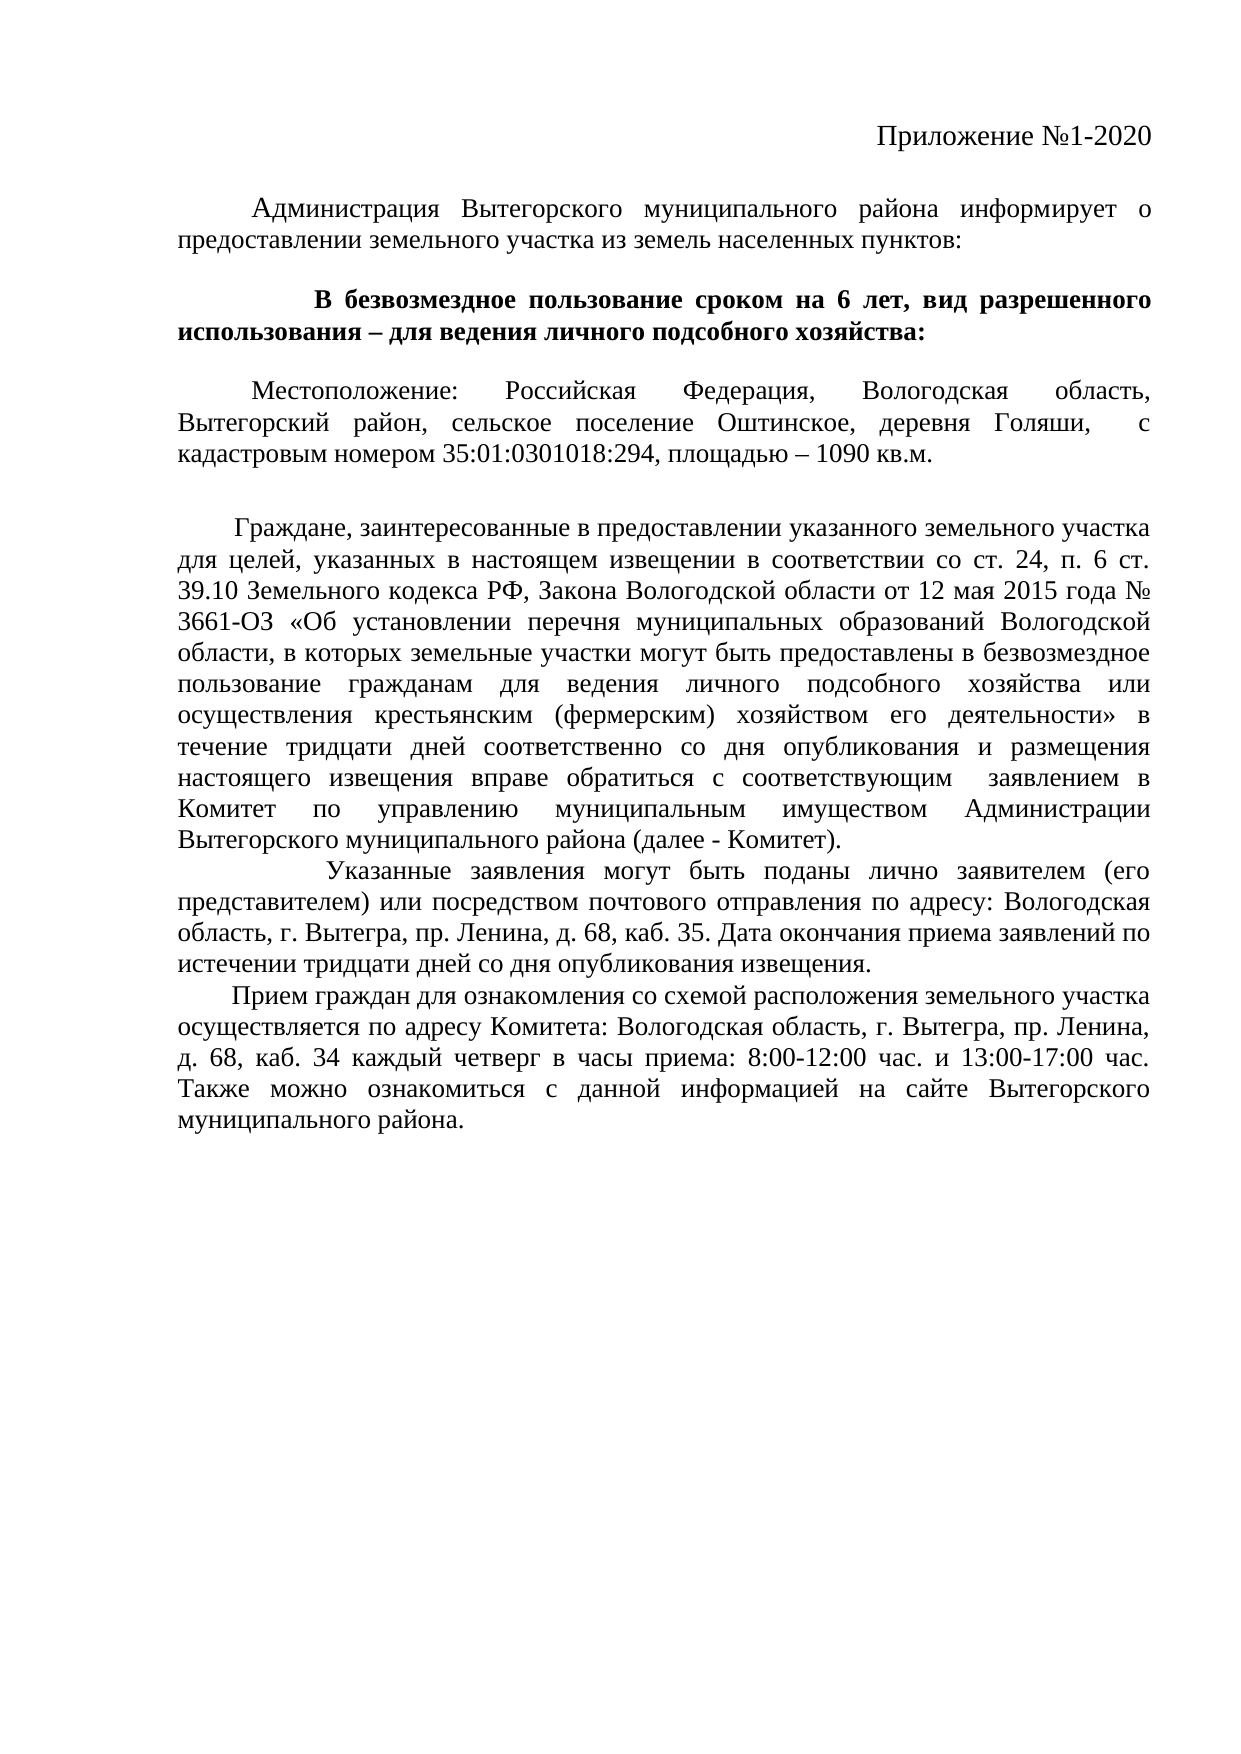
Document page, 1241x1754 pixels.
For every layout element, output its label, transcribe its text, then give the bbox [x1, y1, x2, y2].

text Прием граждан для ознакомления со схемой расположения земельного участка осуществляется по адресу Комитета: Вологодская область, г. Вытегра, пр. Ленина, д. 68, каб. 34 каждый четверг в часы приема: 8:00-12:00 час. и 13:00-17:00 час. Также можно ознакомиться с данной информацией на сайте Вытегорского муниципального района. [177, 979, 1152, 1134]
text Указанные заявления могут быть поданы лично заявителем (его представителем) или посредством почтового отправления по адресу: Вологодская область, г. Вытегра, пр. Ленина, д. 68, каб. 35. Дата окончания приема заявлений по истечении тридцати дней со дня опубликования извещения. [177, 854, 1152, 979]
subtitle Администрация Вытегорского муниципального района информирует о предоставлении земельного участка из земель населенных пунктов: [177, 190, 1152, 255]
subtitle Приложение №1-2020 [177, 118, 1152, 152]
text Граждане, заинтересованные в предоставлении указанного земельного участка для целей, указанных в настоящем извещении в соответствии со ст. 24, п. 6 ст. 39.10 Земельного кодекса РФ, Закона Вологодской области от 12 мая 2015 года № 3661-ОЗ «Об установлении перечня муниципальных образований Вологодской области, в которых земельные участки могут быть предоставлены в безвозмездное пользование гражданам для ведения личного подсобного хозяйства или осуществления крестьянским (фермерским) хозяйством его деятельности» в течение тридцати дней соответственно со дня опубликования и размещения настоящего извещения вправе обратиться с соответствующим заявлением в Комитет по управлению муниципальным имуществом Администрации Вытегорского муниципального района (далее - Комитет). [177, 512, 1152, 854]
text Местоположение: Российская Федерация, Вологодская область, Вытегорский район, сельское поселение Оштинское, деревня Голяши, с кадастровым номером 35:01:0301018:294, площадью – 1090 кв.м. [177, 374, 1152, 468]
subtitle В безвозмездное пользование сроком на 6 лет, вид разрешенного использования – для ведения личного подсобного хозяйства: [177, 283, 1152, 346]
